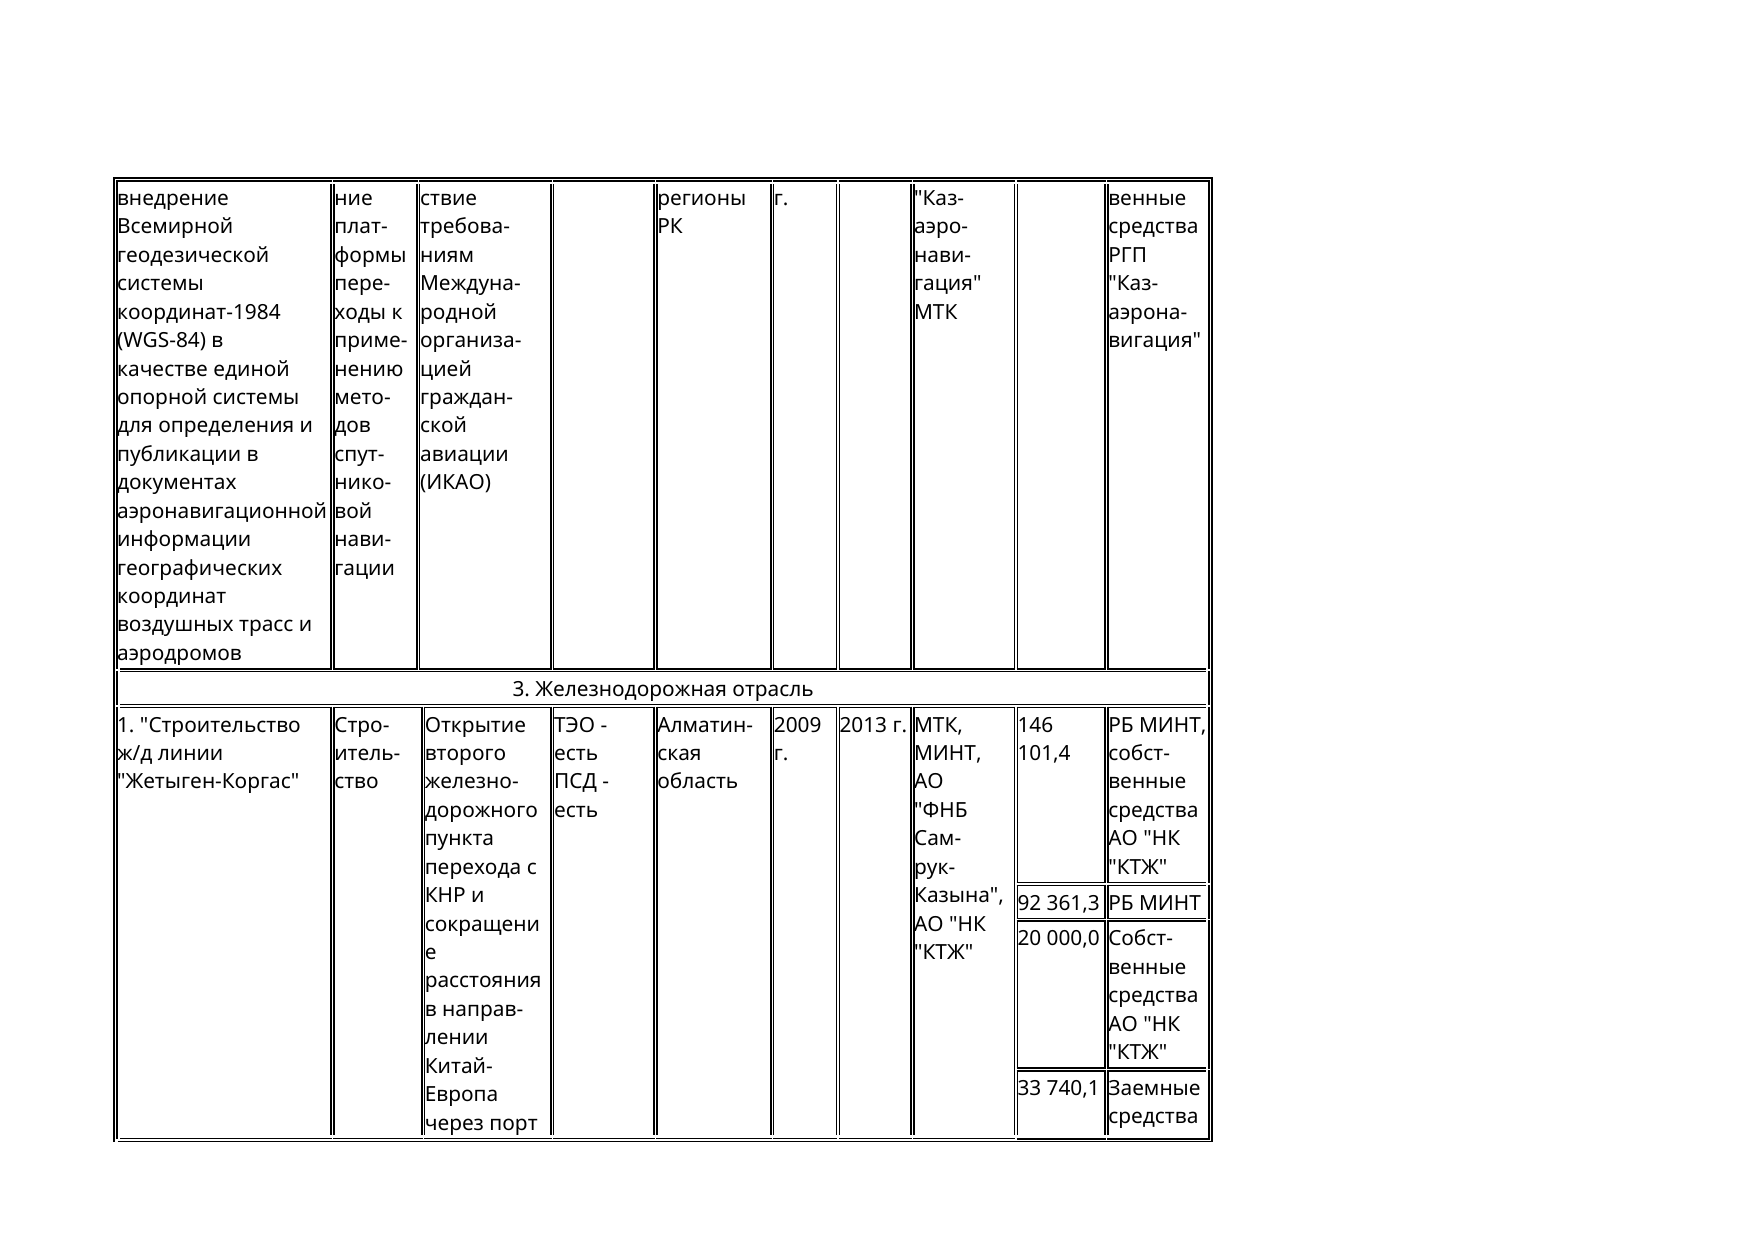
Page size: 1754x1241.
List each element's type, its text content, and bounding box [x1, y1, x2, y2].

table_cell Заемные средства [1106, 1067, 1211, 1138]
table_cell 33 740,1 [1016, 1071, 1106, 1138]
table_cell Алматин- ская область [655, 705, 772, 1138]
table_cell ТЭО - есть ПСД - есть [552, 705, 655, 1138]
table_cell 20 000,0 [1018, 922, 1104, 1067]
table_cell 146 101,4 [1018, 708, 1104, 882]
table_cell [913, 705, 1016, 1138]
table_cell 92 361,3 [1018, 886, 1104, 918]
table_cell 1 100,0 [1016, 181, 1106, 668]
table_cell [913, 179, 1016, 668]
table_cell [1106, 179, 1211, 668]
table_cell 2012 г. [838, 181, 912, 668]
table_cell РБ МИНТ, собст- венные средства АО "НК "КТЖ" [1106, 704, 1211, 882]
table_cell 2009 г. [772, 705, 838, 1138]
table_cell 3. Железнодорожная отрасль [115, 668, 1211, 704]
table_cell 1. "Строительство ж/д линии "Жетыген-Коргас" [115, 704, 332, 1138]
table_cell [118, 182, 332, 668]
table_cell 2010 г. [772, 179, 838, 668]
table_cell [333, 182, 418, 668]
table_cell Открытие второго железно- дорожного пункта перехода с КНР и сокращение расстояния в направ- лении Китай- Европа через порт Актау на 500 км. [423, 708, 552, 1138]
table_cell ФЭО-есть [552, 179, 655, 668]
table_cell Стро- итель- ство [333, 708, 423, 1138]
table_cell 2013 г. [838, 708, 912, 1138]
table_cell Все регионы РК [655, 179, 772, 668]
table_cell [418, 179, 552, 668]
table_cell РБ МИНТ [1106, 882, 1211, 918]
table_cell Собст- венные средства АО "НК "КТЖ" [1106, 918, 1211, 1067]
